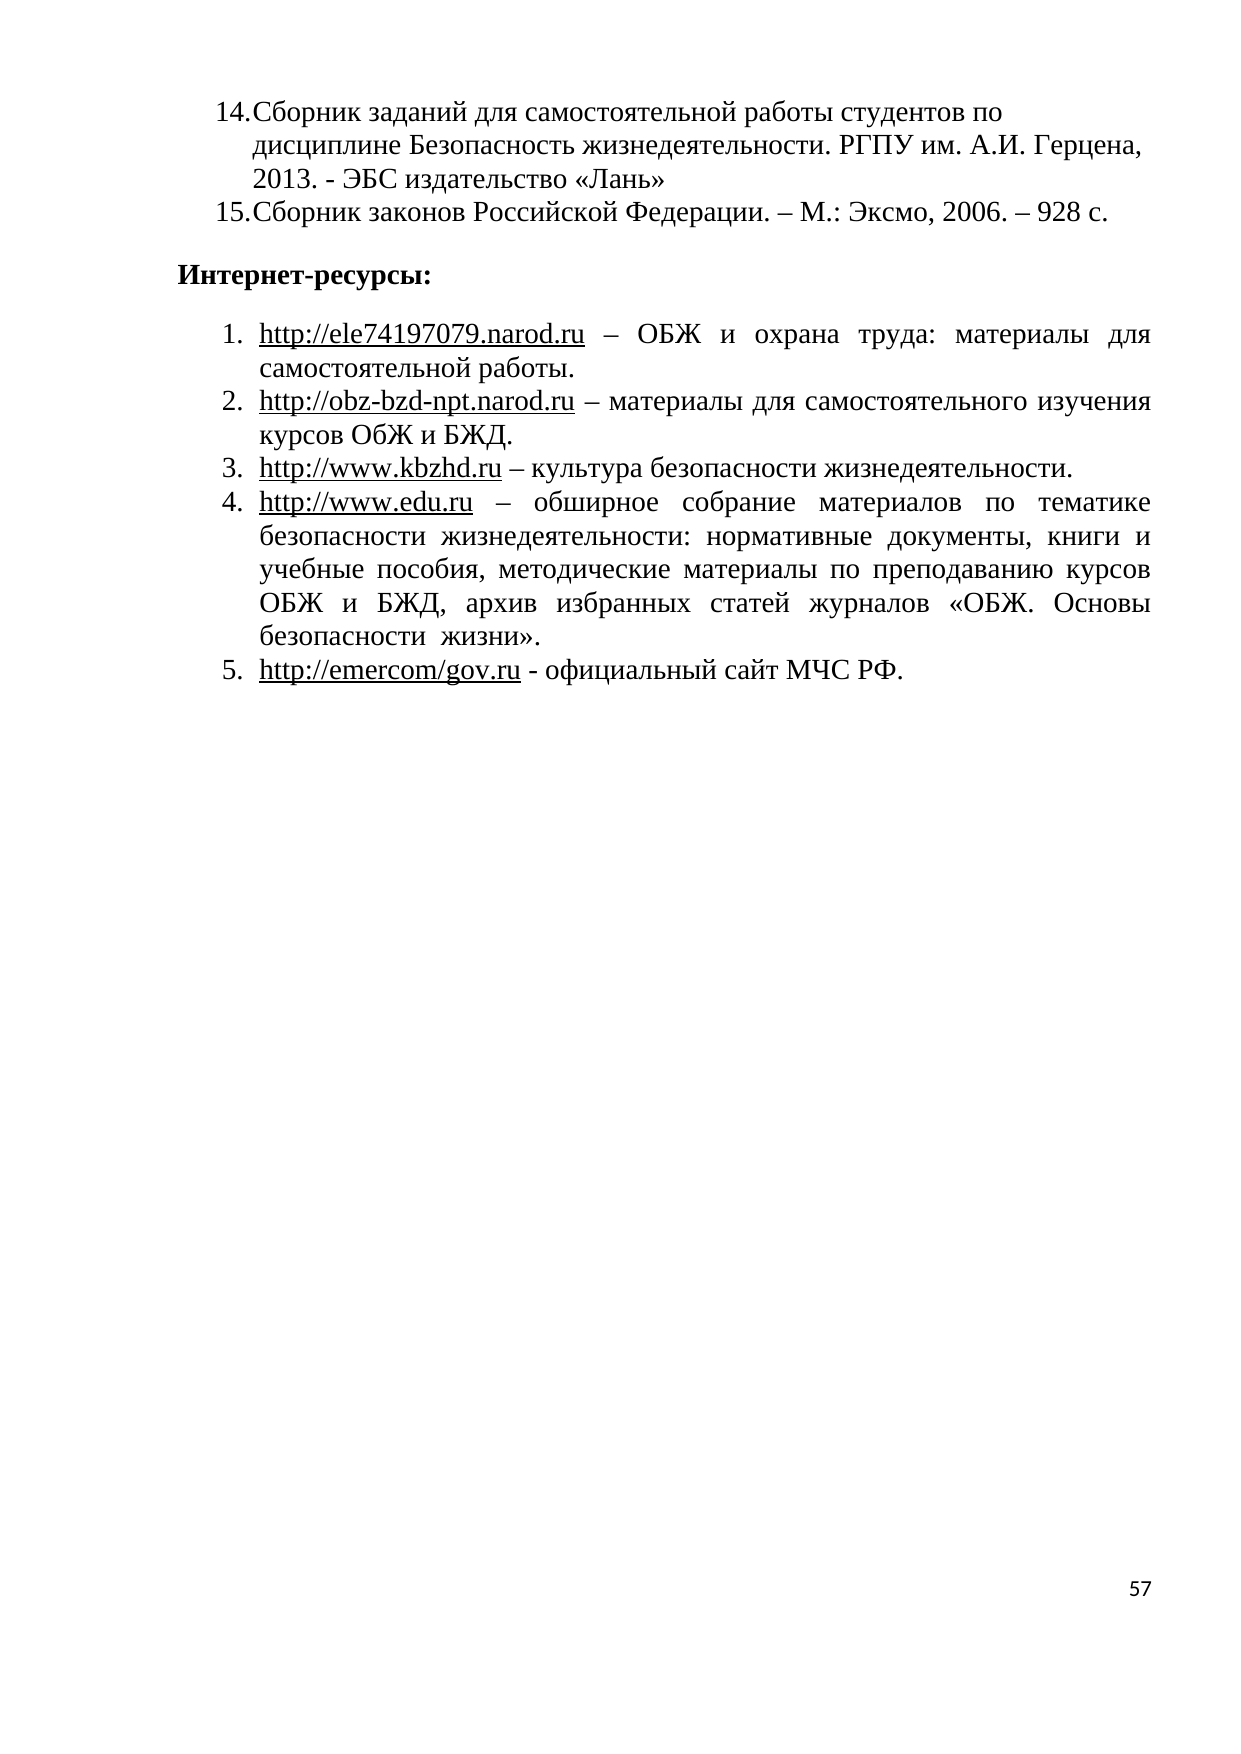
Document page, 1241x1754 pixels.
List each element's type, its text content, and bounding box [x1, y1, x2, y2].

list Сборник заданий для самостоятельной работы студентов по дисциплине Безопасность жизнедеятельности. РГПУ им. А.И. Герцена, 2013. - ЭБС издательство «Лань» [215, 94, 1152, 194]
list http://emercom/gov.ru - официальный сайт МЧС РФ. [222, 652, 1152, 685]
list http://obz-bzd-npt.narod.ru – материалы для самостоятельного изучения курсов ОбЖ и БЖД. [222, 383, 1152, 451]
list http://www.kbzhd.ru – культура безопасности жизнедеятельности. [222, 451, 1152, 484]
text Интернет-ресурсы: [177, 257, 1152, 291]
list http://www.edu.ru – обширное собрание материалов по тематике безопасности жизнедеятельности: нормативные документы, книги и учебные пособия, методические материалы по преподаванию курсов ОБЖ и БЖД, архив избранных статей журналов «ОБЖ. Основы безопасности жизни». [222, 484, 1152, 652]
list http://ele74197079.narod.ru – ОБЖ и охрана труда: материалы для самостоятельной работы. [222, 316, 1152, 383]
list Сборник законов Российской Федерации. – М.: Эксмо, 2006. – 928 с. [215, 194, 1152, 228]
